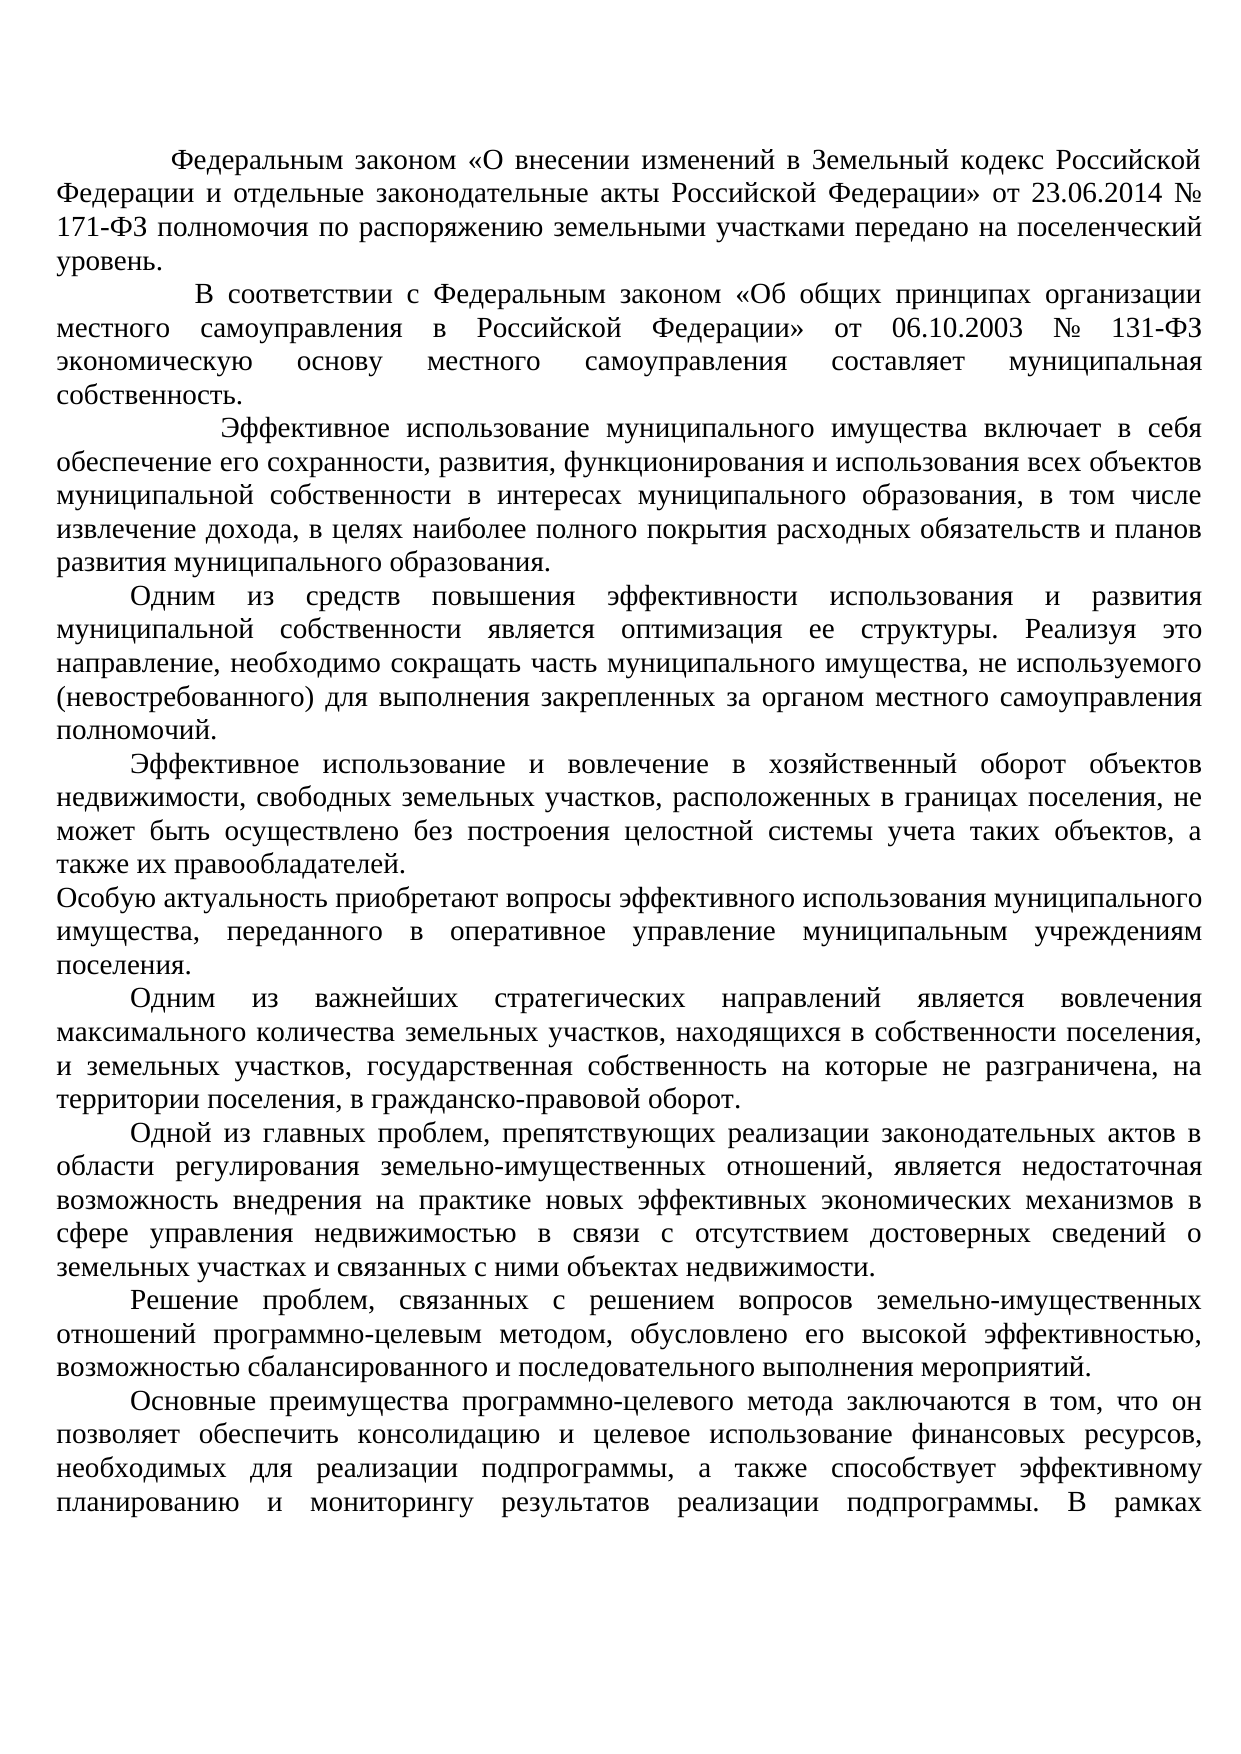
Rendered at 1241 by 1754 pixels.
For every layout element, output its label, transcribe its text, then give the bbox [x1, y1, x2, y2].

text Одной из главных проблем, препятствующих реализации законодательных актов в области регулирования земельно-имущественных отношений, является недостаточная возможность внедрения на практике новых эффективных экономических механизмов в сфере управления недвижимостью в связи с отсутствием достоверных сведений о земельных участках и связанных с ними объектах недвижимости. [56, 1115, 1203, 1282]
text В соответствии с Федеральным законом «Об общих принципах организации местного самоуправления в Российской Федерации» от 06.10.2003 № 131-ФЗ экономическую основу местного самоуправления составляет муниципальная собственность. [56, 276, 1203, 410]
text Одним из средств повышения эффективности использования и развития муниципальной собственности является оптимизация ее структуры. Реализуя это направление, необходимо сокращать часть муниципального имущества, не используемого (невостребованного) для выполнения закрепленных за органом местного самоуправления полномочий. [56, 578, 1203, 746]
text Эффективное использование муниципального имущества включает в себя обеспечение его сохранности, развития, функционирования и использования всех объектов муниципальной собственности в интересах муниципального образования, в том числе извлечение дохода, в целях наиболее полного покрытия расходных обязательств и планов развития муниципального образования. [56, 410, 1203, 578]
text Эффективное использование и вовлечение в хозяйственный оборот объектов недвижимости, свободных земельных участков, расположенных в границах поселения, не может быть осуществлено без построения целостной системы учета таких объектов, а также их правообладателей. [56, 746, 1203, 880]
text Особую актуальность приобретают вопросы эффективного использования муниципального имущества, переданного в оперативное управление муниципальным учреждениям поселения. [56, 880, 1203, 981]
text Одним из важнейших стратегических направлений является вовлечения максимального количества земельных участков, находящихся в собственности поселения, и земельных участков, государственная собственность на которые не разграничена, на территории поселения, в гражданско-правовой оборот. [56, 981, 1203, 1115]
text Решение проблем, связанных с решением вопросов земельно-имущественных отношений программно-целевым методом, обусловлено его высокой эффективностью, возможностью сбалансированного и последовательного выполнения мероприятий. [56, 1282, 1203, 1383]
text Федеральным законом «О внесении изменений в Земельный кодекс Российской Федерации и отдельные законодательные акты Российской Федерации» от 23.06.2014 № 171-ФЗ полномочия по распоряжению земельными участками передано на поселенческий уровень. [56, 142, 1203, 276]
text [56, 1383, 1203, 1517]
